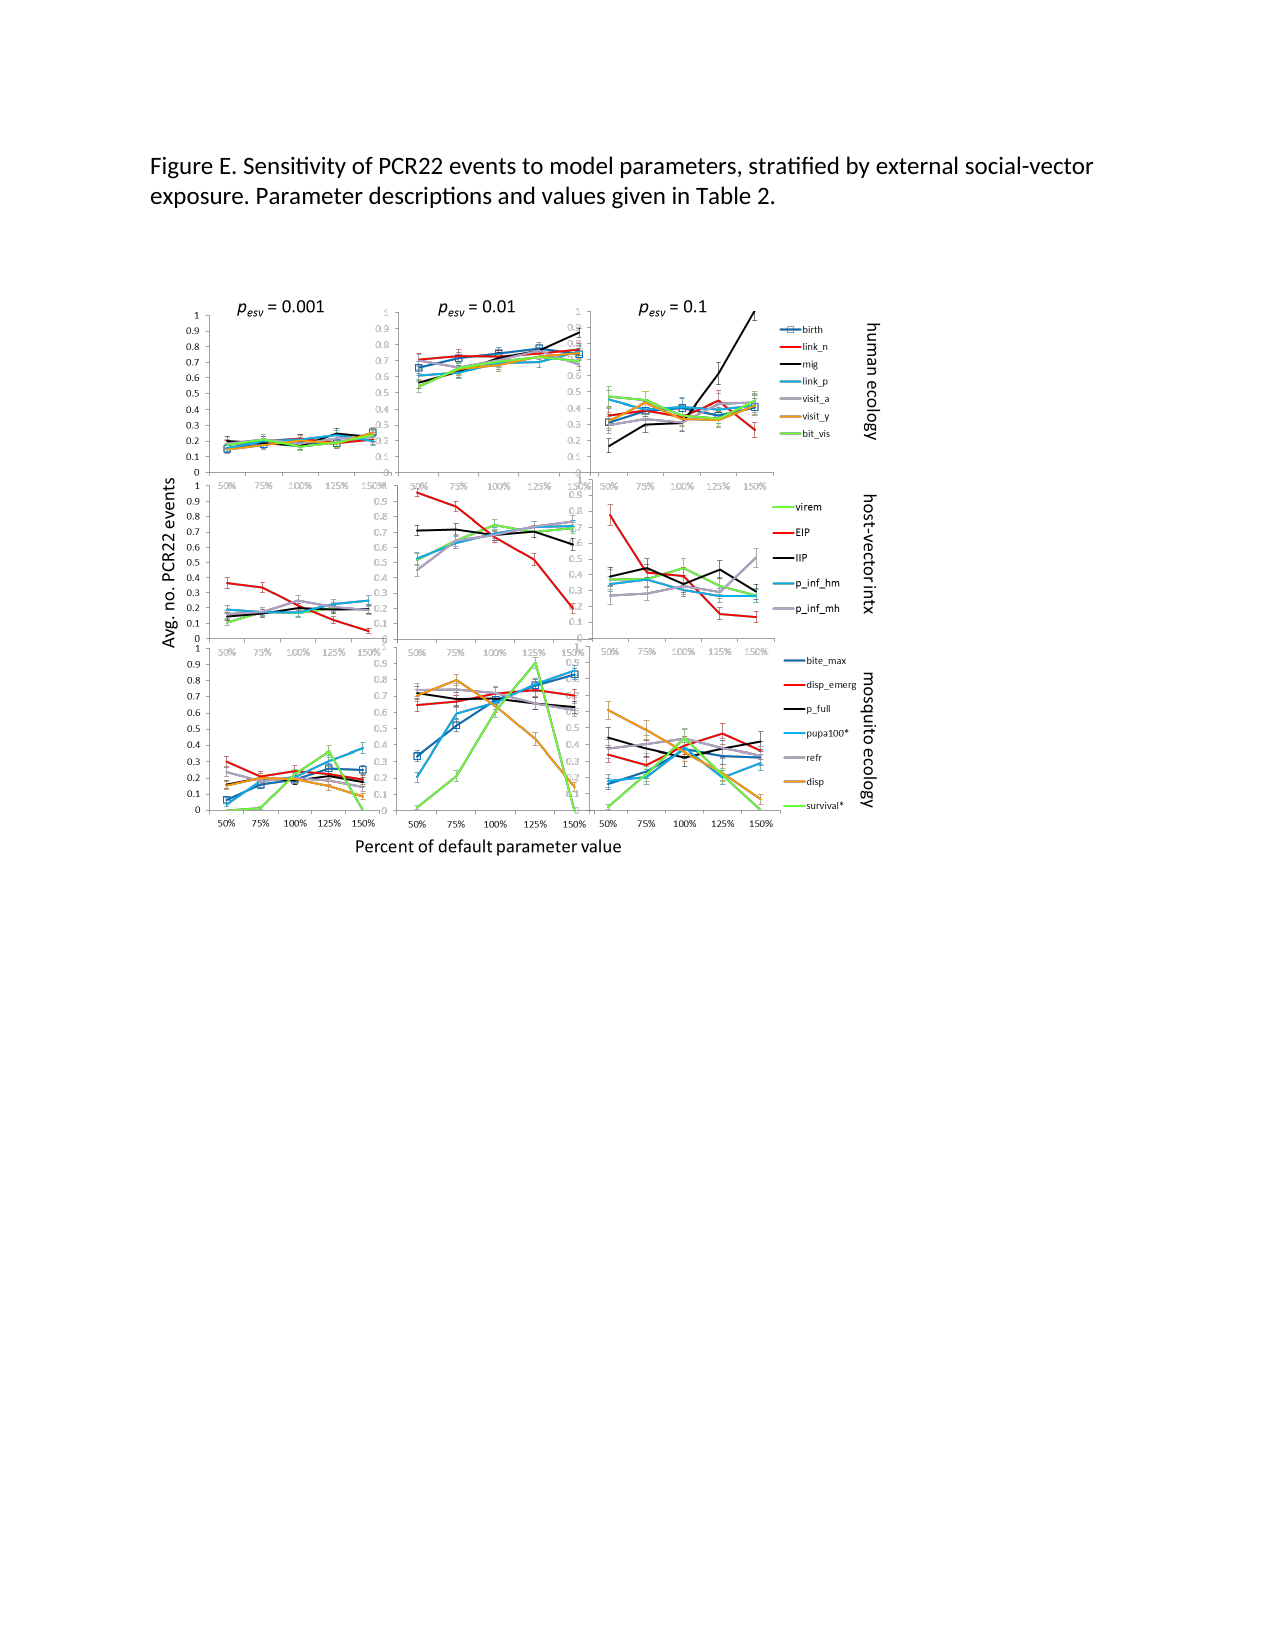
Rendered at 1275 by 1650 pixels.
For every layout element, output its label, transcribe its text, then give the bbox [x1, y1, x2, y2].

picture [150, 288, 890, 869]
text Figure E. Sensitivity of PCR22 events to model parameters, stratified by external social-vector exposure. Parameter descriptions and values given in Table 2. [150, 150, 1125, 211]
